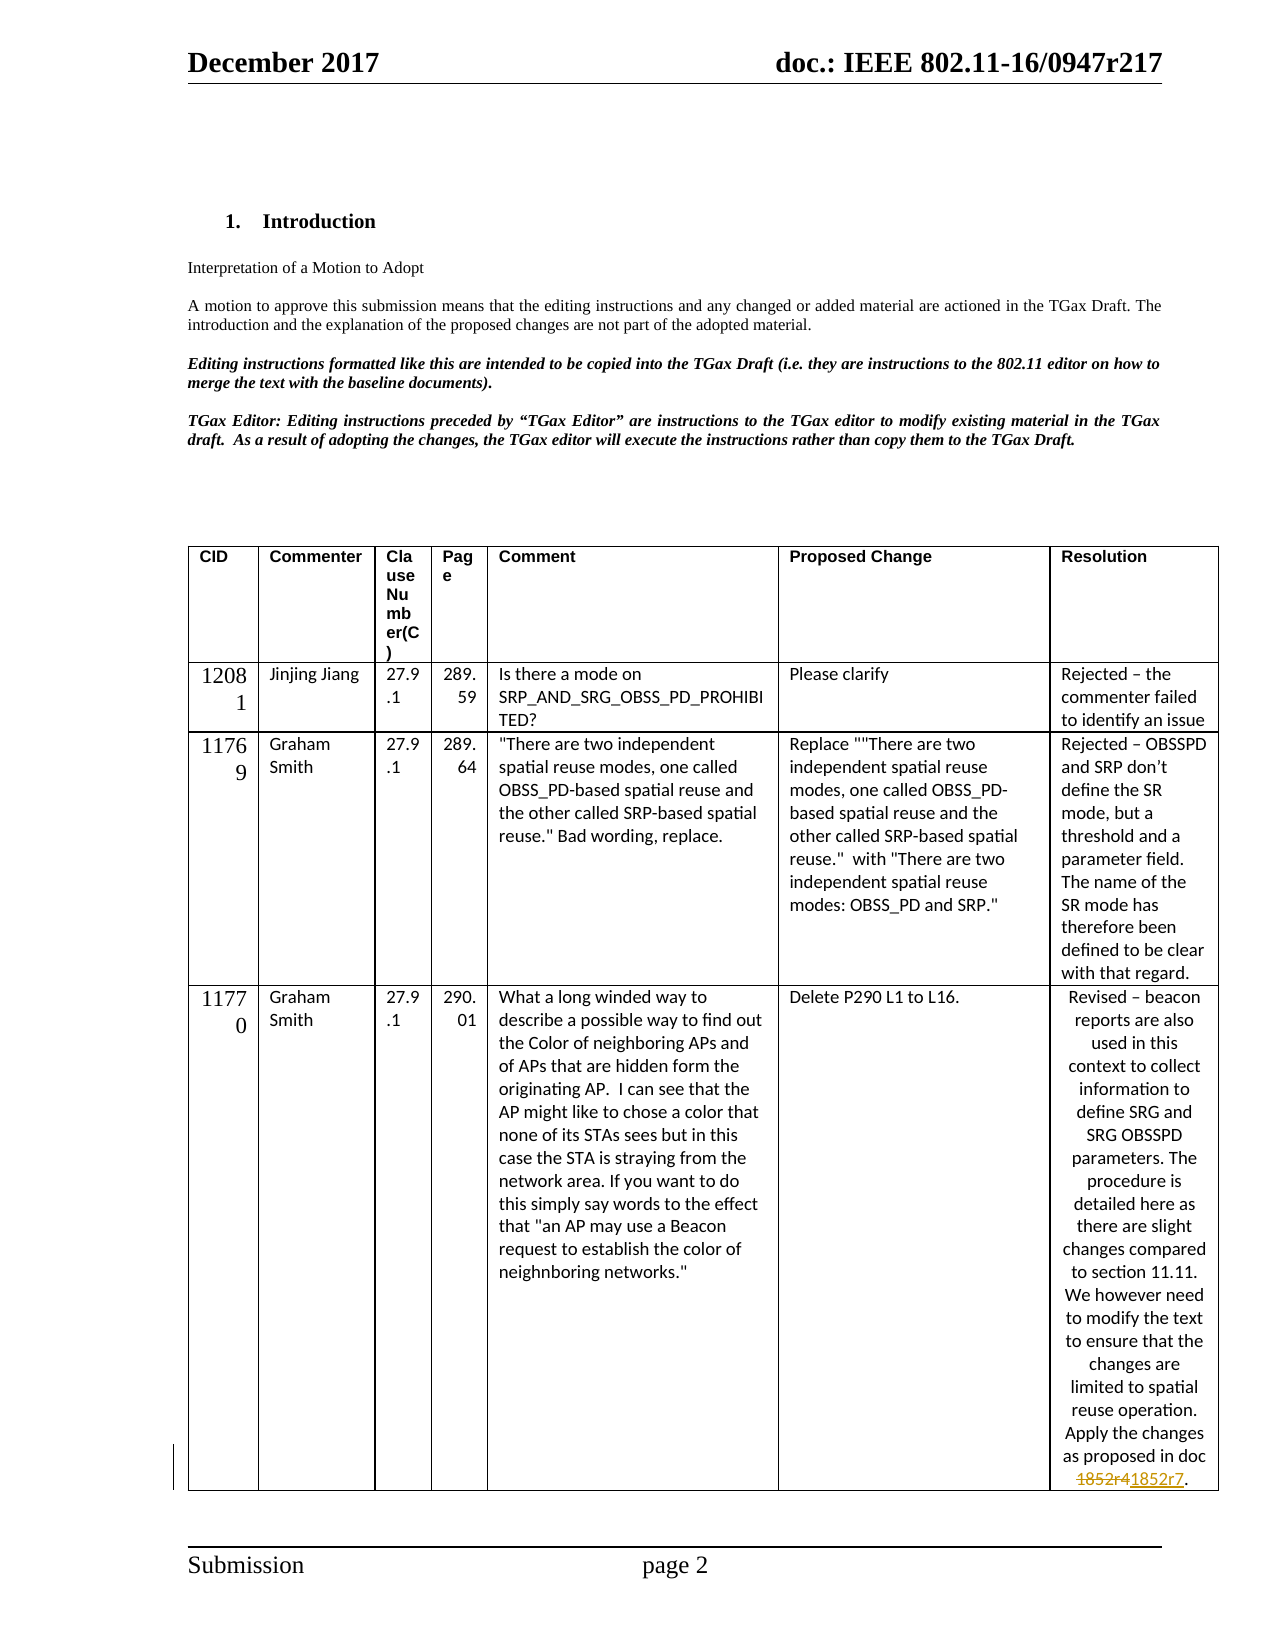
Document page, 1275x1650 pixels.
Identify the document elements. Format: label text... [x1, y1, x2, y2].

table_header Comment [488, 547, 778, 662]
table_cell 11769 [189, 733, 258, 984]
table_cell Delete P290 L1 to L16. [779, 986, 1049, 1490]
table_header Page [432, 547, 487, 662]
table_cell Replace ""There are two independent spatial reuse modes, one called OBSS_PD-based spatial reuse and the other called SRP-based spatial reuse." with "There are two independent spatial reuse modes: OBSS_PD and SRP." [779, 733, 1049, 984]
text TGax Editor: Editing instructions preceded by “TGax Editor” are instructions to the TGax editor to modify existing material in the TGax draft. As a result of adopting the changes, the TGax editor will execute the instructions rather than copy them to the TGax Draft. [187, 411, 1162, 449]
table_cell What a long winded way to describe a possible way to find out the Color of neighboring APs and of APs that are hidden form the originating AP. I can see that the AP might like to chose a color that none of its STAs sees but in this case the STA is straying from the network area. If you want to do this simply say words to the effect that "an AP may use a Beacon request to establish the color of neighnboring networks." [488, 986, 778, 1490]
table_cell 27.9.1 [376, 733, 431, 984]
table_cell 27.9.1 [376, 986, 431, 1490]
text Editing instructions formatted like this are intended to be copied into the TGax Draft (i.e. they are instructions to the 802.11 editor on how to merge the text with the baseline documents). [187, 353, 1162, 392]
table_cell 289.59 [432, 663, 487, 731]
table_cell Please clarify [779, 663, 1049, 731]
table_header Clause Number(C) [376, 547, 431, 662]
table_cell 290.01 [432, 986, 487, 1490]
table_cell "There are two independent spatial reuse modes, one called OBSS_PD-based spatial reuse and the other called SRP-based spatial reuse." Bad wording, replace. [488, 733, 778, 984]
table_cell Graham Smith [259, 733, 374, 984]
table_cell 12081 [189, 663, 258, 731]
table_header Proposed Change [779, 547, 1049, 662]
table_cell 289.64 [432, 733, 487, 984]
table_cell Revised – beacon reports are also used in this context to collect information to define SRG and SRG OBSSPD parameters. The procedure is detailed here as there are slight changes compared to section 11.11. We however need to modify the text to ensure that the changes are limited to spatial reuse operation. Apply the changes as proposed in doc . [1051, 986, 1218, 1490]
table_header Commenter [259, 547, 374, 662]
table_header Resolution [1051, 547, 1218, 662]
table_cell Graham Smith [259, 986, 374, 1490]
table_cell Rejected – OBSSPD and SRP don’t define the SR mode, but a threshold and a parameter field. The name of the SR mode has therefore been defined to be clear with that regard. [1051, 733, 1218, 984]
table_cell Jinjing Jiang [259, 663, 374, 731]
table_cell Rejected – the commenter failed to identify an issue [1051, 663, 1218, 731]
table_header CID [189, 547, 258, 662]
table_cell Is there a mode on SRP_AND_SRG_OBSS_PD_PROHIBITED? [488, 663, 778, 731]
text A motion to approve this submission means that the editing instructions and any changed or added material are actioned in the TGax Draft. The introduction and the explanation of the proposed changes are not part of the adopted material. [187, 296, 1162, 334]
table_cell 27.9.1 [376, 663, 431, 731]
text Interpretation of a Motion to Adopt [187, 258, 1162, 277]
list Introduction [225, 209, 1162, 233]
table_cell 11770 [189, 986, 258, 1490]
